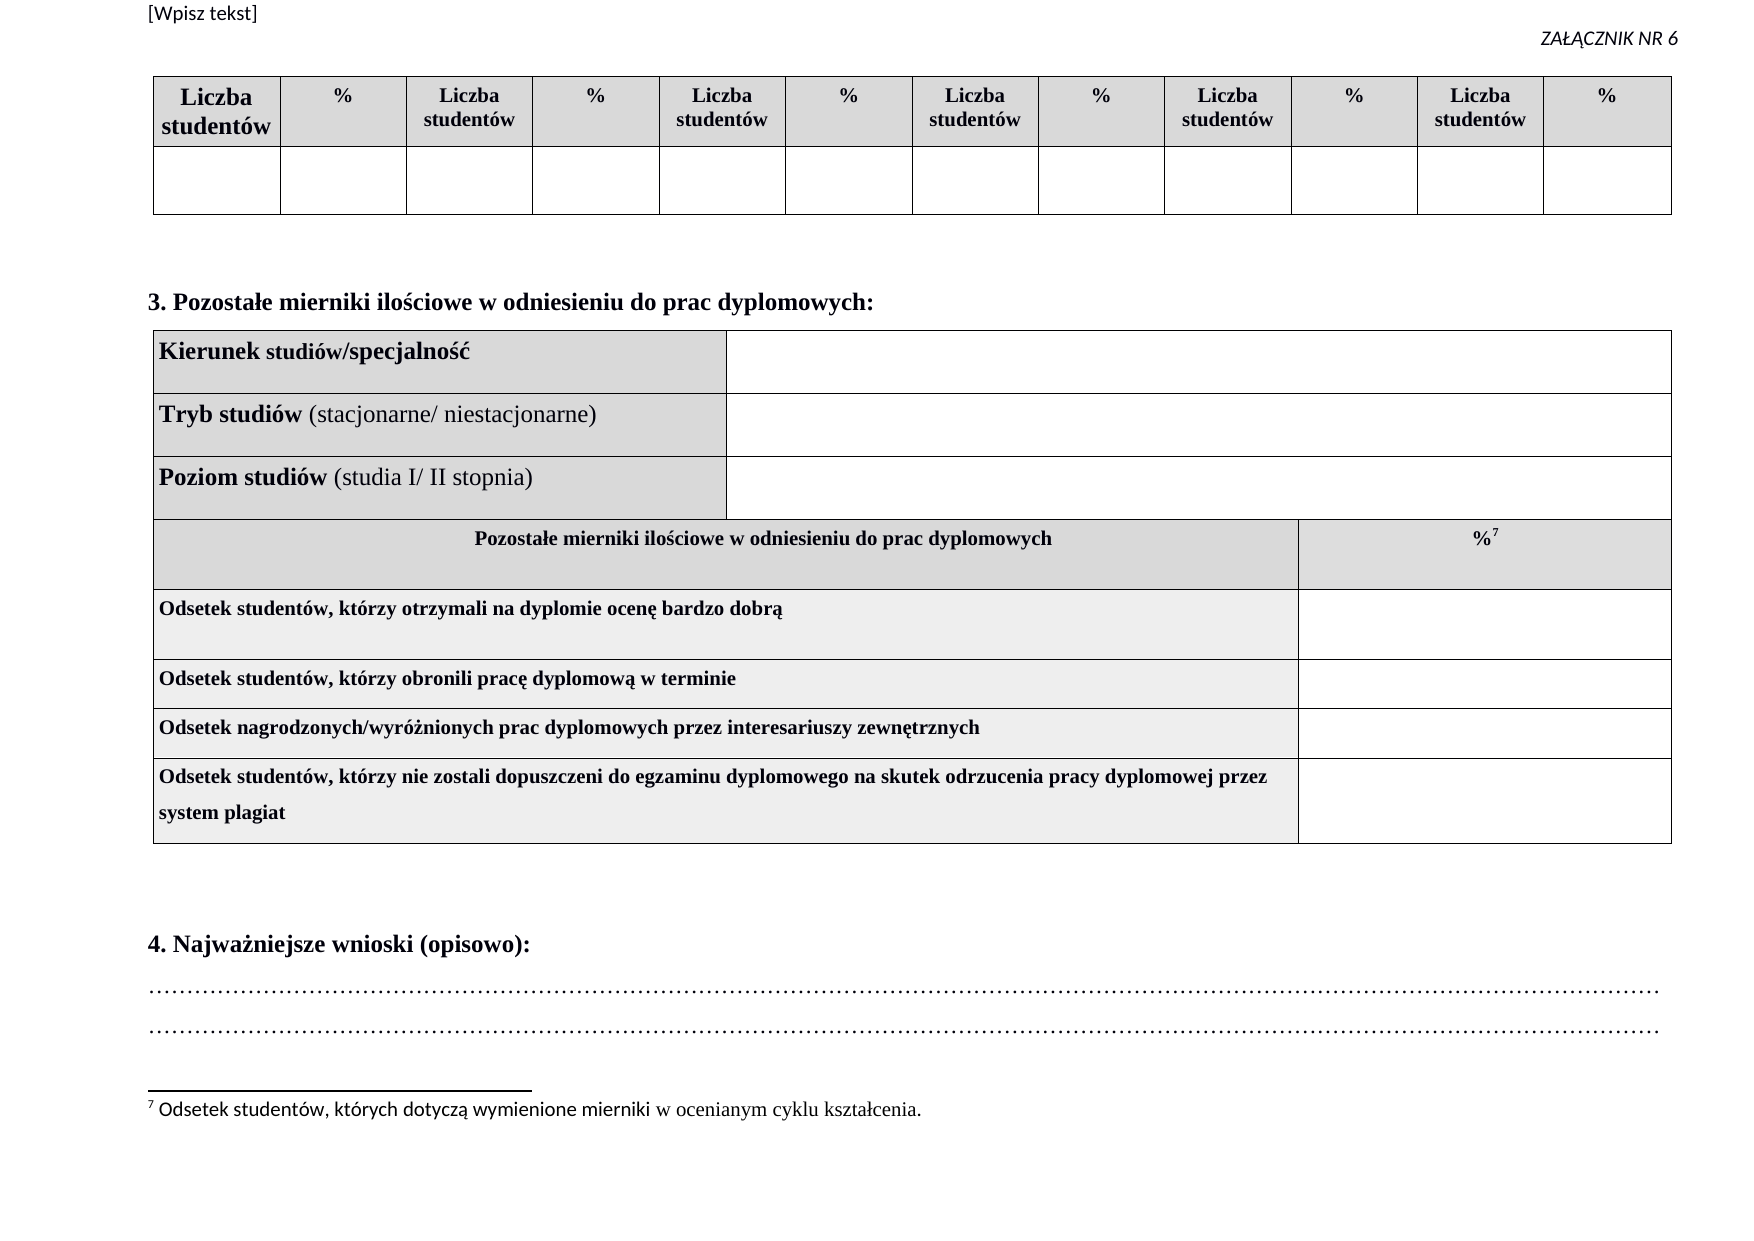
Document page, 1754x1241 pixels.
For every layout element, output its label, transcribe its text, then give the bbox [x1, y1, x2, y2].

table_cell [1292, 147, 1417, 214]
table_cell [1039, 147, 1164, 214]
table_header [727, 331, 1671, 393]
table_cell [1418, 147, 1543, 214]
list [148, 973, 1680, 1038]
table_cell Liczba studentów [154, 77, 280, 146]
table_cell % [281, 77, 406, 146]
table_cell [727, 457, 1671, 519]
table_cell [1544, 147, 1671, 214]
table_cell Odsetek nagrodzonych/wyróżnionych prac dyplomowych przez interesariuszy zewnętrznych [154, 709, 1298, 757]
table_cell % [1292, 77, 1417, 146]
table_header Kierunek studiów/specjalność [154, 331, 726, 393]
table_cell Odsetek studentów, którzy otrzymali na dyplomie ocenę bardzo dobrą [154, 590, 1298, 659]
table_cell Liczba studentów [407, 77, 532, 146]
table_cell [1299, 590, 1671, 659]
table_cell [727, 394, 1671, 456]
table_cell [1299, 709, 1671, 757]
table_cell Odsetek studentów, którzy nie zostali dopuszczeni do egzaminu dyplomowego na skutek odrzucenia pracy dyplomowej przez system plagiat [154, 759, 1298, 843]
table_cell [154, 147, 280, 214]
table_cell [1299, 660, 1671, 708]
table_cell Odsetek studentów, którzy obronili pracę dyplomową w terminie [154, 660, 1298, 708]
table_cell Tryb studiów (stacjonarne/ niestacjonarne) [154, 394, 726, 456]
table_cell Liczba studentów [1165, 77, 1291, 146]
table_cell [281, 147, 406, 214]
table_cell % [533, 77, 659, 146]
table_cell [786, 147, 912, 214]
table_cell % [786, 77, 912, 146]
table_cell [660, 147, 785, 214]
list 3. Pozostałe mierniki ilościowe w odniesieniu do prac dyplomowych: [148, 287, 1680, 316]
text 4. Najważniejsze wnioski (opisowo): [148, 929, 1680, 958]
table_cell [533, 147, 659, 214]
table_cell Pozostałe mierniki ilościowe w odniesieniu do prac dyplomowych [154, 520, 1298, 589]
table_cell % [1039, 77, 1164, 146]
table_cell [1299, 759, 1671, 843]
table_cell % [1544, 77, 1671, 146]
table_cell [407, 147, 532, 214]
table_cell % [1299, 520, 1671, 589]
table_cell Poziom studiów (studia I/ II stopnia) [154, 457, 726, 519]
table_cell Liczba studentów [1418, 77, 1543, 146]
table_cell [913, 147, 1038, 214]
table_cell [1165, 147, 1291, 214]
table_cell Liczba studentów [660, 77, 785, 146]
table_cell Liczba studentów [913, 77, 1038, 146]
